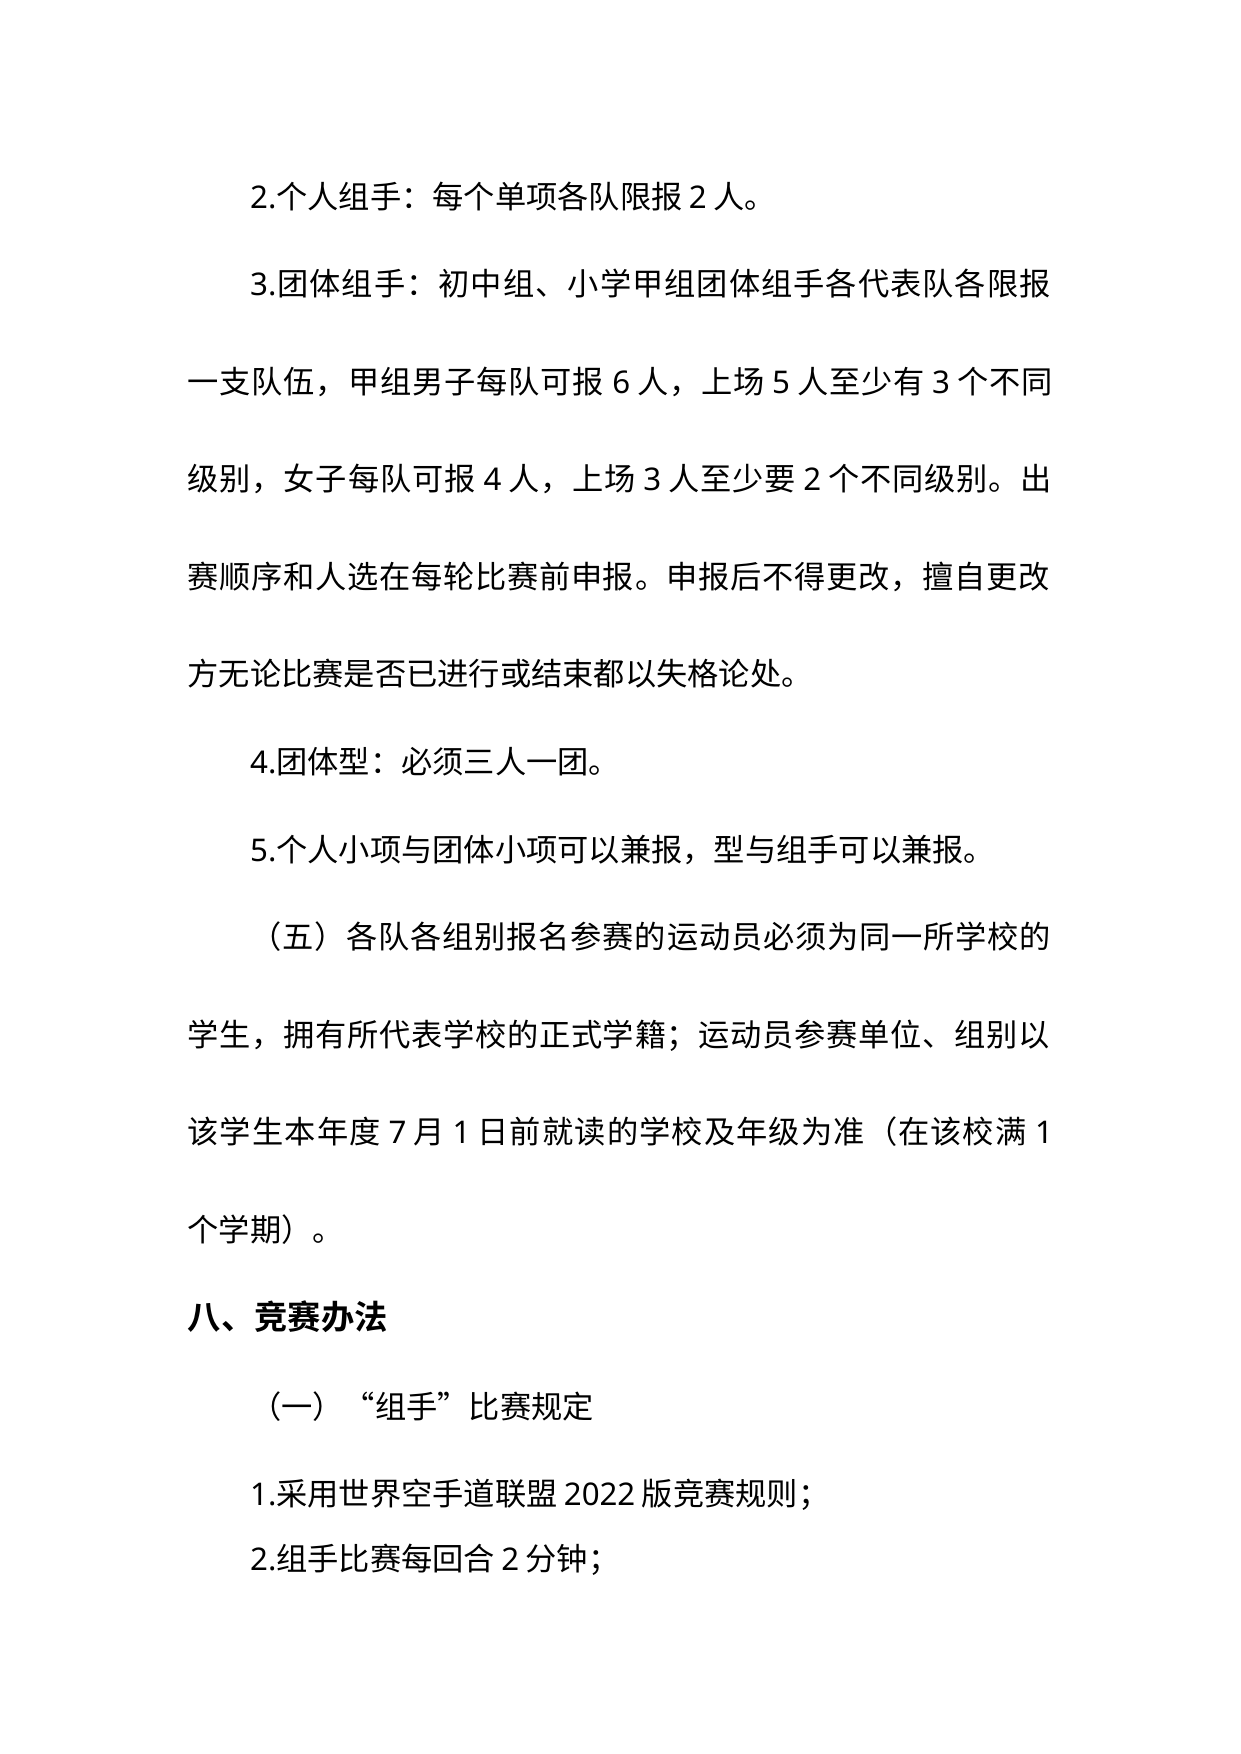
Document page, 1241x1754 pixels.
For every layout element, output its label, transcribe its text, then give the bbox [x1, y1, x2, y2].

text 八、竞赛办法 [187, 1283, 1053, 1348]
text 2.组手比赛每回合2分钟； [187, 1524, 1053, 1589]
text 4.团体型：必须三人一团。 [187, 727, 1053, 792]
text 5.个人小项与团体小项可以兼报，型与组手可以兼报。 [187, 815, 1053, 880]
text 2.个人组手：每个单项各队限报2人。 [187, 162, 1053, 227]
text （五）各队各组别报名参赛的运动员必须为同一所学校的学生，拥有所代表学校的正式学籍；运动员参赛单位、组别以该学生本年度7月1日前就读的学校及年级为准（在该校满1个学期）。 [187, 903, 1053, 1260]
text 1.采用世界空手道联盟2022版竞赛规则； [187, 1459, 1053, 1524]
text 3.团体组手：初中组、小学甲组团体组手各代表队各限报一支队伍，甲组男子每队可报6人，上场5人至少有3个不同级别，女子每队可报4人，上场3人至少要2个不同级别。出赛顺序和人选在每轮比赛前申报。申报后不得更改，擅自更改方无论比赛是否已进行或结束都以失格论处。 [187, 250, 1053, 705]
text （一）“组手”比赛规定 [187, 1372, 1053, 1437]
